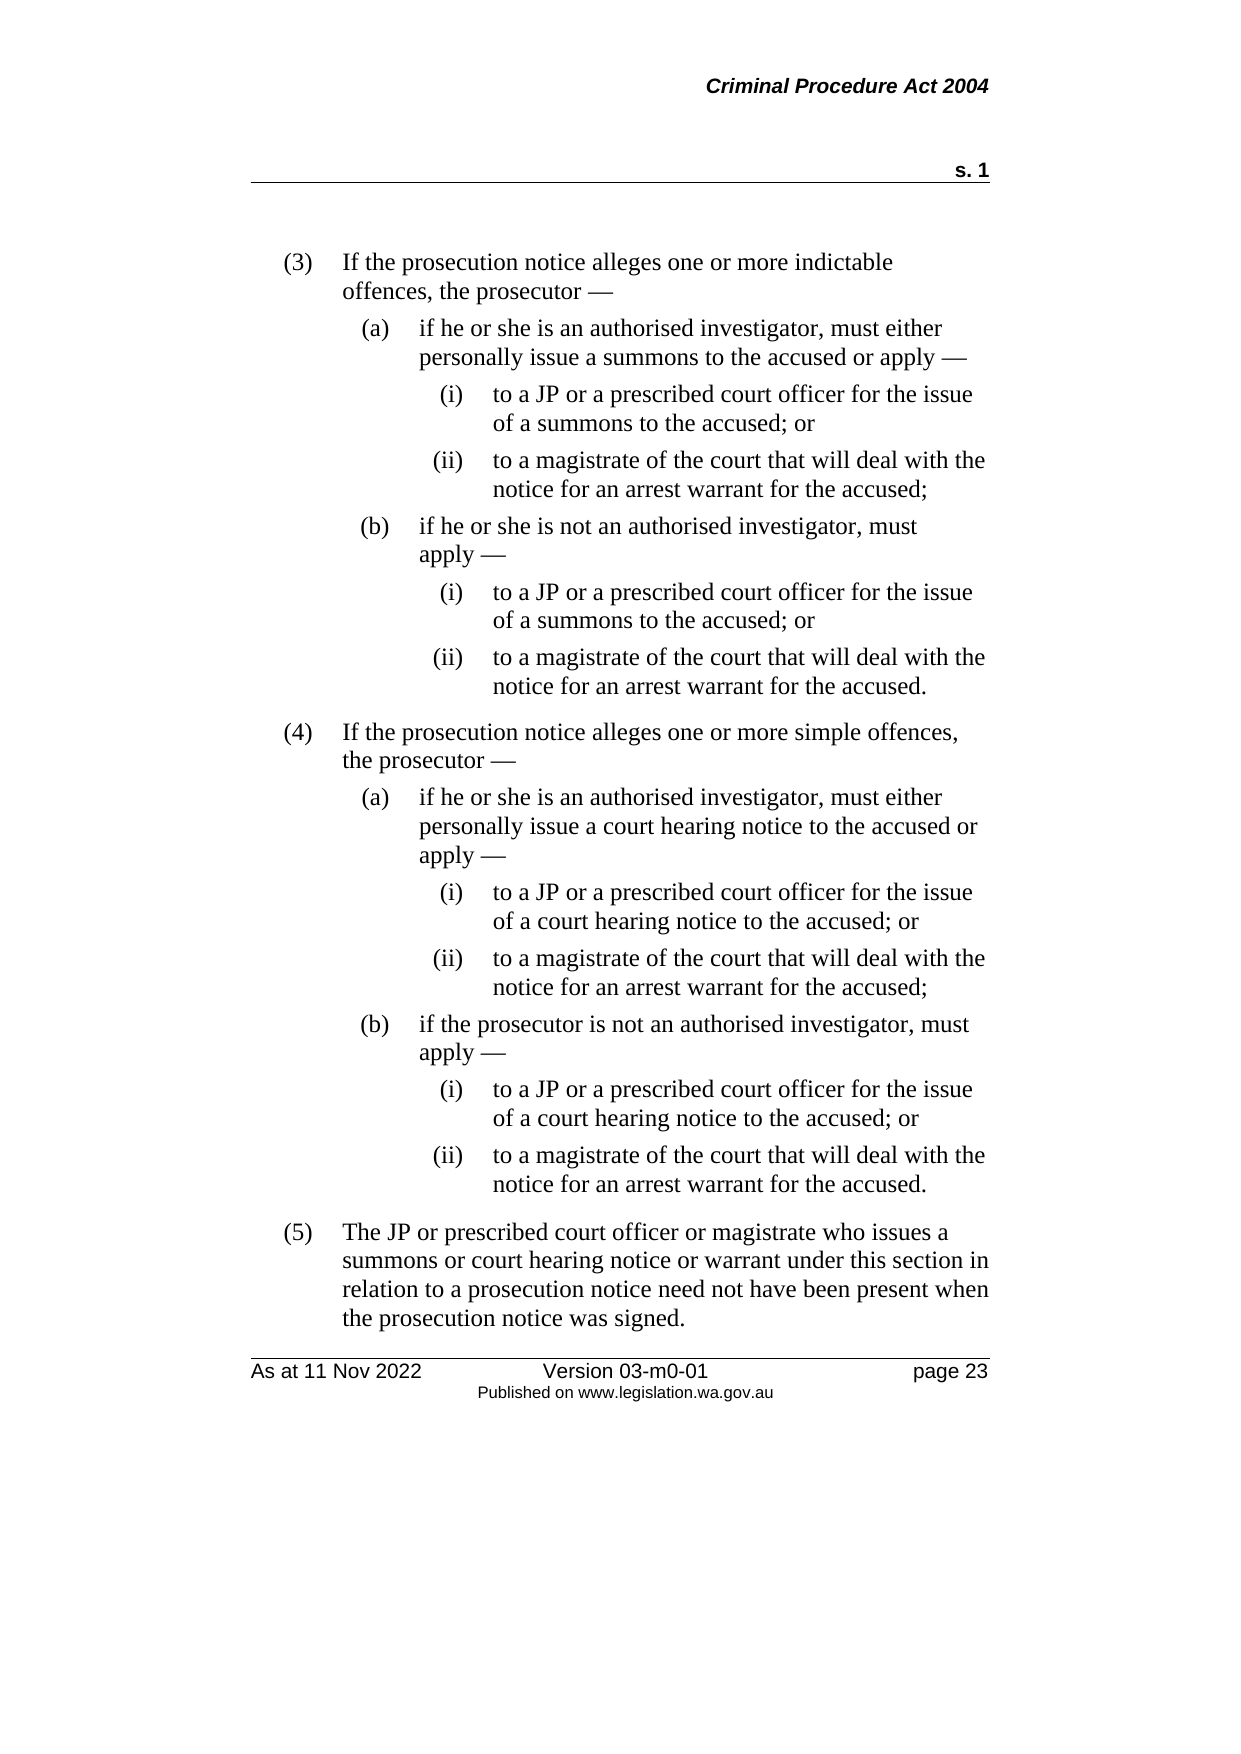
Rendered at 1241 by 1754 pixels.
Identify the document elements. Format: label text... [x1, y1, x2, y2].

text (i) to a JP or a prescribed court officer for the issue of a summons to the accused; or [251, 379, 990, 437]
text (a) if he or she is an authorised investigator, must either personally issue a court hearing notice to the accused or apply — [251, 782, 990, 869]
text (4) If the prosecution notice alleges one or more simple offences, the prosecutor — [251, 717, 990, 774]
text (5) The JP or prescribed court officer or magistrate who issues a summons or court hearing notice or warrant under this section in relation to a prosecution notice need not have been present when the prosecution notice was signed. [251, 1217, 990, 1332]
text (a) if he or she is an authorised investigator, must either personally issue a summons to the accused or apply — [251, 313, 990, 371]
text (b) if the prosecutor is not an authorised investigator, must apply — [251, 1009, 990, 1066]
text (i) to a JP or a prescribed court officer for the issue of a summons to the accused; or [251, 577, 990, 634]
text (ii) to a magistrate of the court that will deal with the notice for an arrest warrant for the accused. [251, 1140, 990, 1198]
text (ii) to a magistrate of the court that will deal with the notice for an arrest warrant for the accused; [251, 943, 990, 1000]
text (ii) to a magistrate of the court that will deal with the notice for an arrest warrant for the accused; [251, 445, 990, 502]
text (3) If the prosecution notice alleges one or more indictable offences, the prosecutor — [251, 247, 990, 305]
text (i) to a JP or a prescribed court officer for the issue of a court hearing notice to the accused; or [251, 1074, 990, 1132]
text (b) if he or she is not an authorised investigator, must apply — [251, 511, 990, 568]
text (ii) to a magistrate of the court that will deal with the notice for an arrest warrant for the accused. [251, 642, 990, 700]
text (i) to a JP or a prescribed court officer for the issue of a court hearing notice to the accused; or [251, 877, 990, 934]
